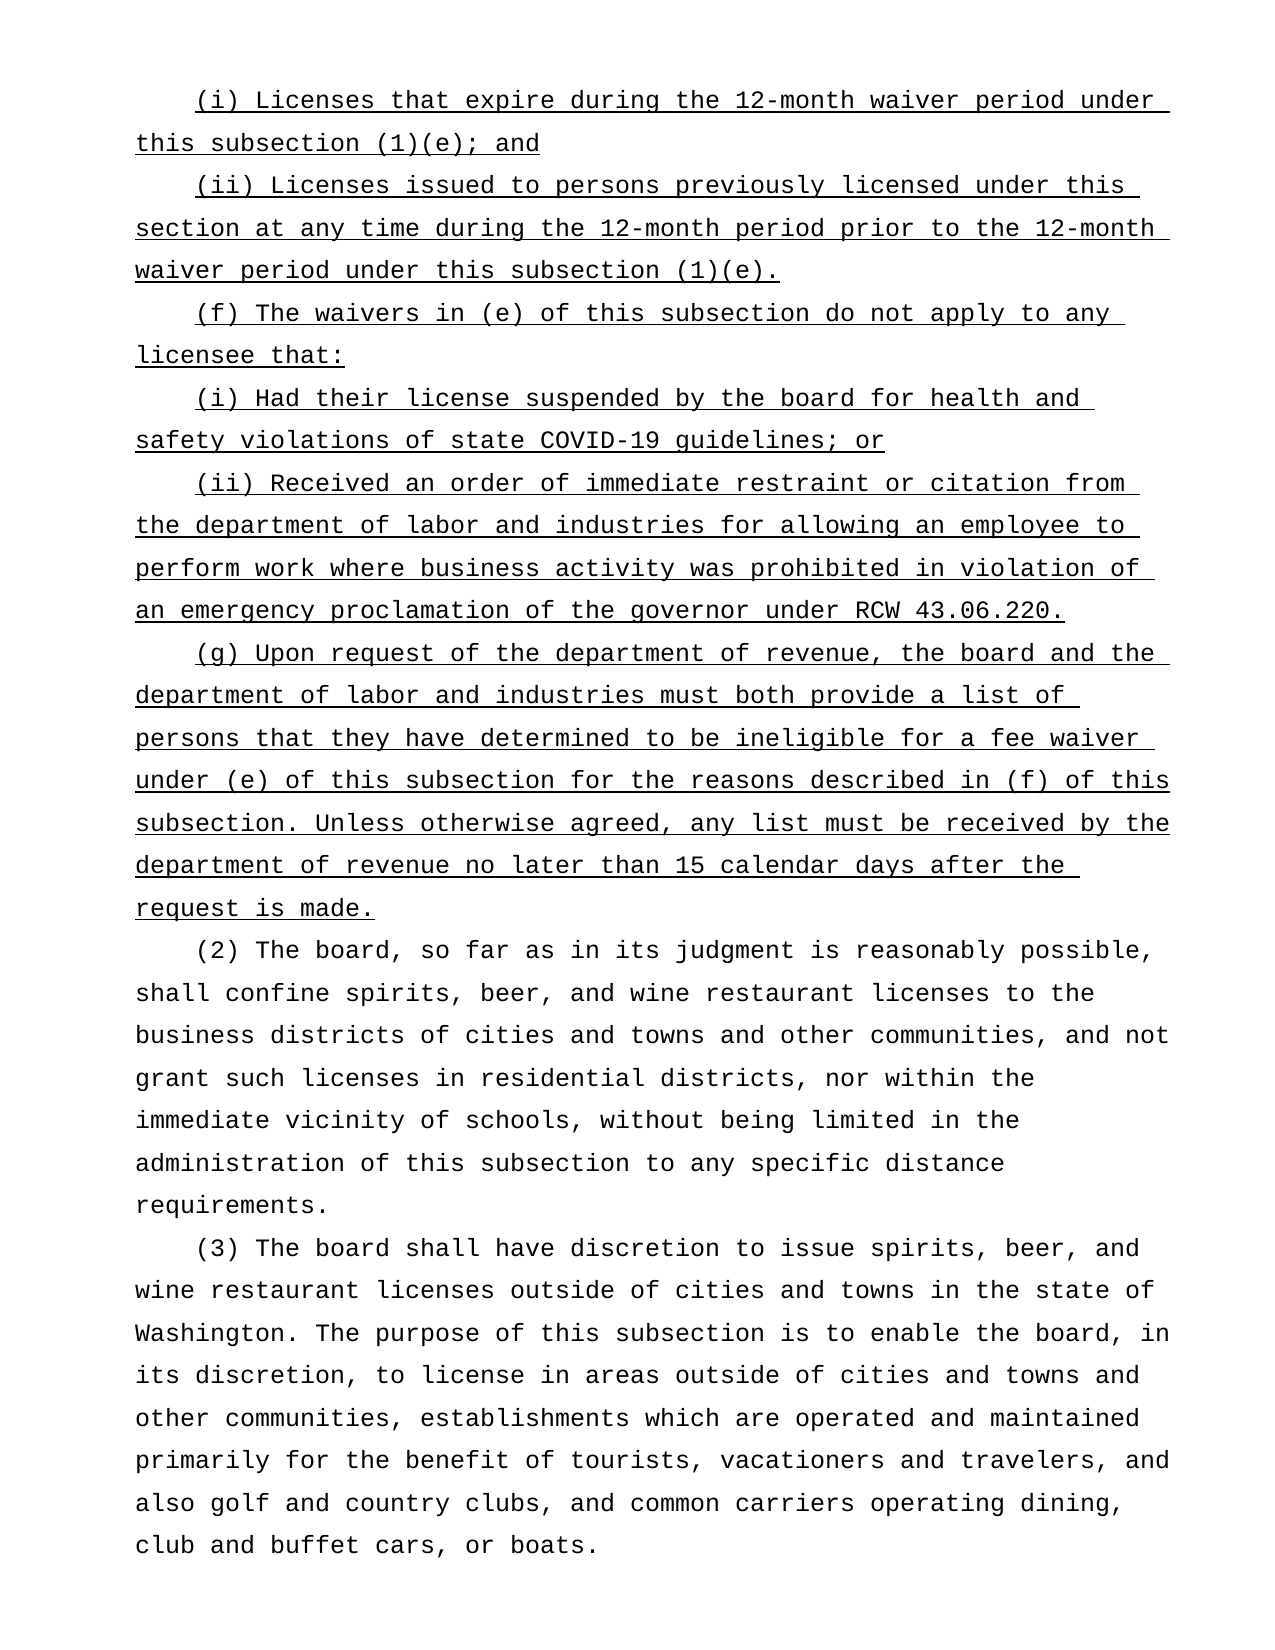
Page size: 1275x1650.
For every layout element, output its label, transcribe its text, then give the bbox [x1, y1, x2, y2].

text (f) The waivers in (e) of this subsection do not apply to any licensee that: [135, 287, 1170, 372]
text (ii) Received an order of immediate restraint or citation from the department of labor and industries for allowing an employee to perform work where business activity was prohibited in violation of an emergency proclamation of the governor under RCW 43.06.220. [135, 457, 1170, 627]
text (3) The board shall have discretion to issue spirits, beer, and wine restaurant licenses outside of cities and towns in the state of Washington. The purpose of this subsection is to enable the board, in its discretion, to license in areas outside of cities and towns and other communities, establishments which are operated and maintained primarily for the benefit of tourists, vacationers and travelers, and also golf and country clubs, and common carriers operating dining, club and buffet cars, or boats. [135, 1222, 1170, 1562]
text (i) Licenses that expire during the 12-month waiver period under this subsection (1)(e); and [135, 75, 1170, 160]
text (ii) Licenses issued to persons previously licensed under this section at any time during the 12-month period prior to the 12-month waiver period under this subsection (1)(e). [135, 160, 1170, 239]
text (g) Upon request of the department of revenue, the board and the department of labor and industries must both provide a list of persons that they have determined to be ineligible for a fee waiver under (e) of this subsection for the reasons described in (f) of this subsection. Unless otherwise agreed, any list must be received by the department of revenue no later than 15 calendar days after the request is made. [135, 835, 1170, 925]
text (ii) Licenses issued to persons previously licensed under this section at any time during the 12-month period prior to the 12-month waiver period under this subsection (1)(e). [135, 240, 1170, 287]
text (g) Upon request of the department of revenue, the board and the department of labor and industries must both provide a list of persons that they have determined to be ineligible for a fee waiver under (e) of this subsection for the reasons described in (f) of this subsection. Unless otherwise agreed, any list must be received by the department of revenue no later than 15 calendar days after the request is made. [135, 793, 1170, 834]
text (g) Upon request of the department of revenue, the board and the department of labor and industries must both provide a list of persons that they have determined to be ineligible for a fee waiver under (e) of this subsection for the reasons described in (f) of this subsection. Unless otherwise agreed, any list must be received by the department of revenue no later than 15 calendar days after the request is made. [135, 627, 1170, 791]
text (i) Had their license suspended by the board for health and safety violations of state COVID-19 guidelines; or [135, 372, 1170, 457]
text (2) The board, so far as in its judgment is reasonably possible, shall confine spirits, beer, and wine restaurant licenses to the business districts of cities and towns and other communities, and not grant such licenses in residential districts, nor within the immediate vicinity of schools, without being limited in the administration of this subsection to any specific distance requirements. [135, 925, 1170, 1222]
